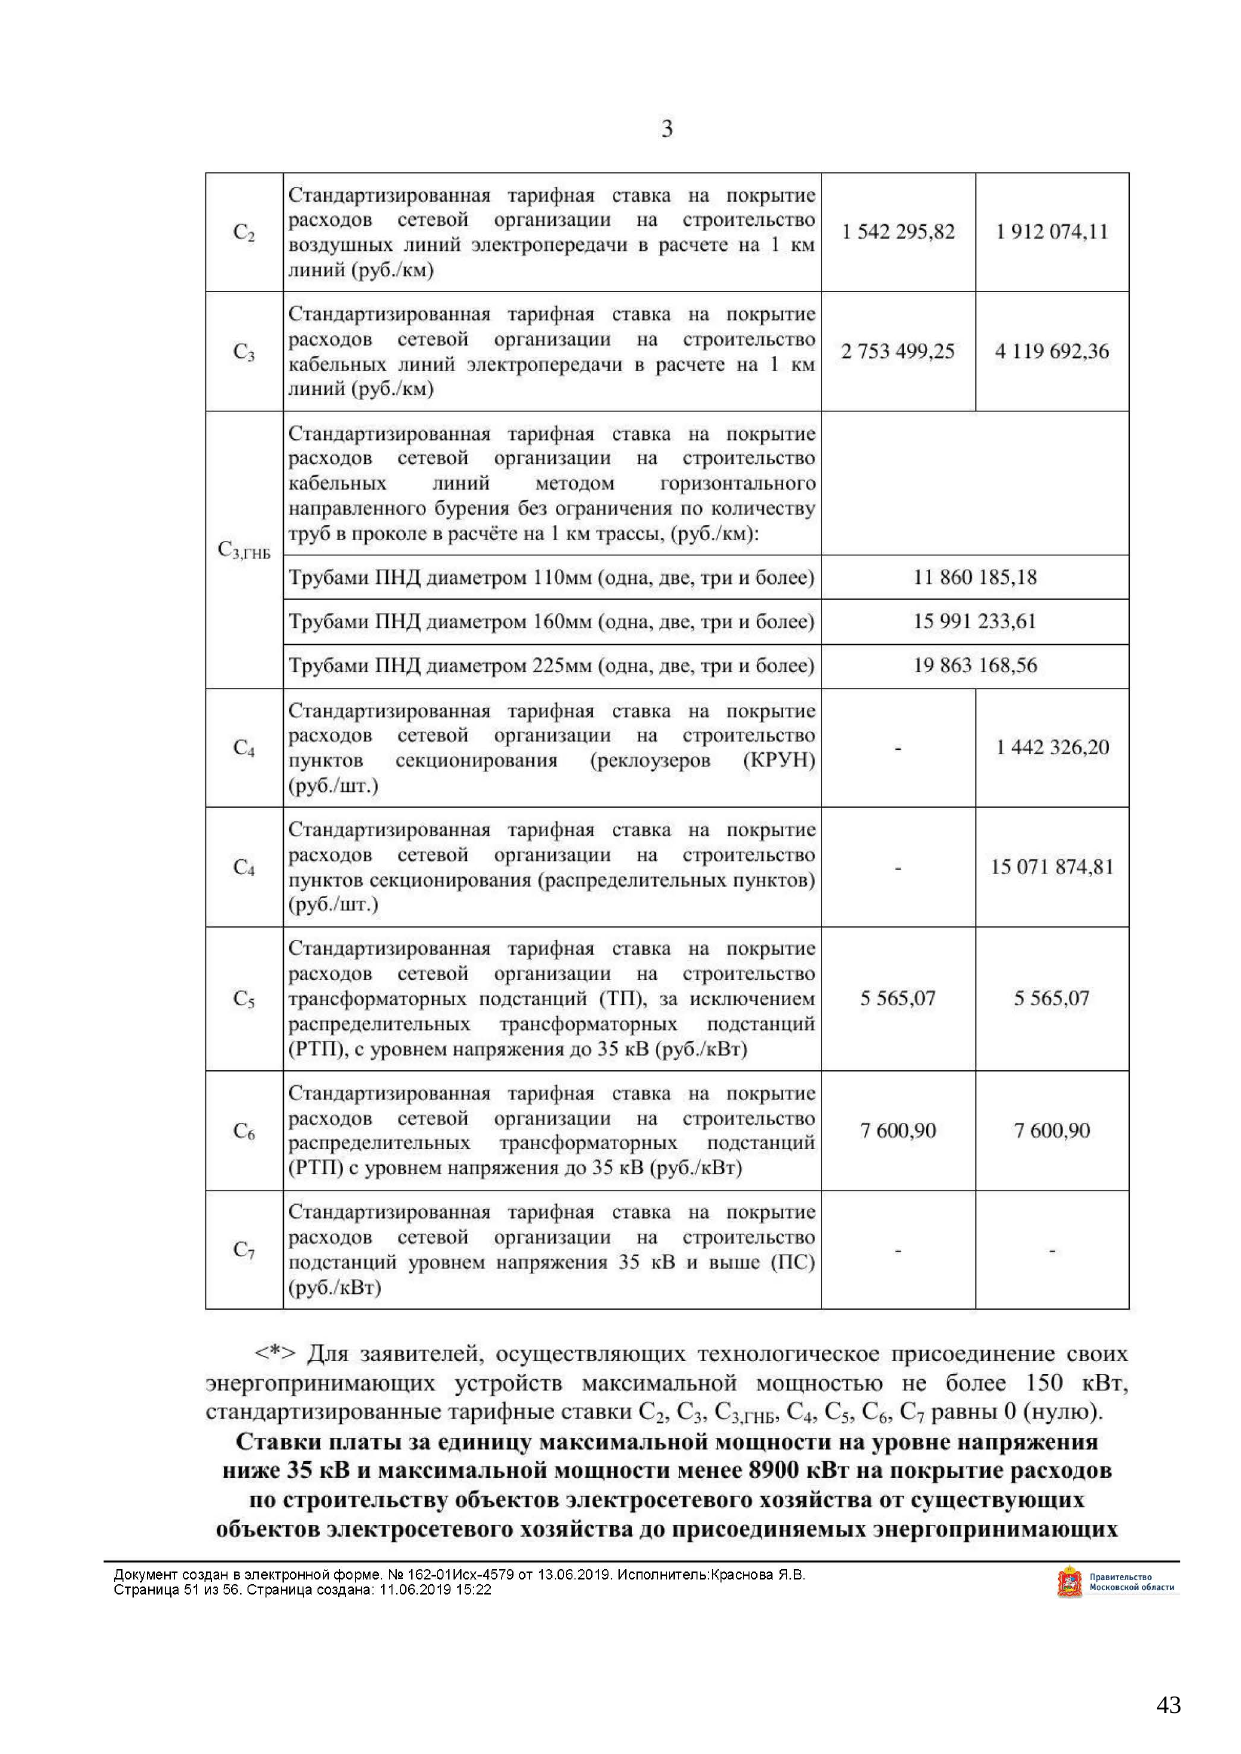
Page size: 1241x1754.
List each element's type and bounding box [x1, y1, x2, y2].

picture [103, 88, 1181, 1612]
